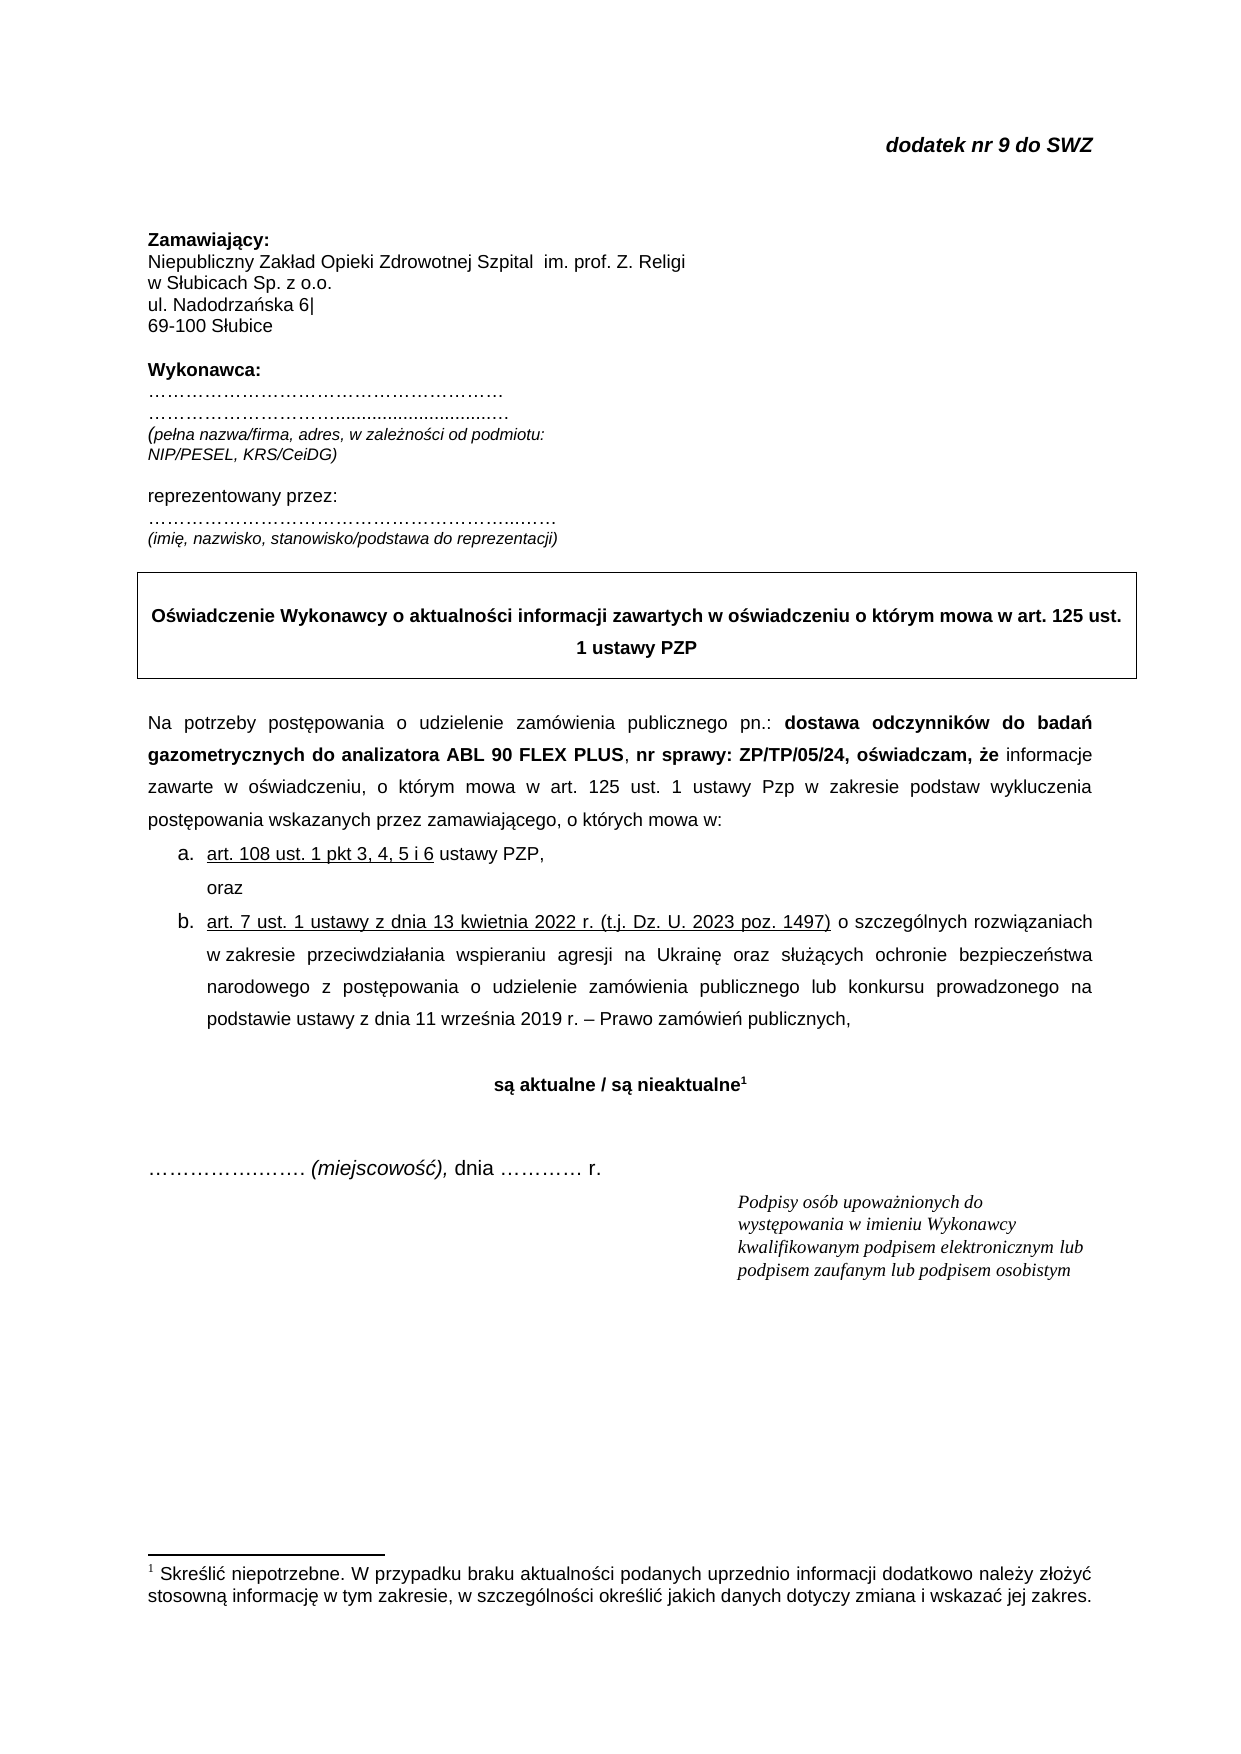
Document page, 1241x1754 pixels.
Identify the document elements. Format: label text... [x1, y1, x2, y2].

text dodatek nr 9 do SWZ [148, 133, 1093, 157]
text Niepubliczny Zakład Opieki Zdrowotnej Szpital im. prof. Z. Religi w Słubicach Sp. z o.o. ul. Nadodrzańska 6| 69-100 Słubice [148, 251, 1093, 337]
text …………….……. (miejscowość), dnia ………… r. [148, 1155, 1093, 1179]
list art. 7 ust. 1 ustawy z dnia 13 kwietnia 2022 r. (t.j. Dz. U. 2023 poz. 1497) o szczególnych rozwiązaniach w zakresie przeciwdziałania wspieraniu agresji na Ukrainę oraz służących ochronie bezpieczeństwa narodowego z postępowania o udzielenie zamówienia publicznego lub konkursu prowadzonego na podstawie ustawy z dnia 11 września 2019 r. – Prawo zamówień publicznych, [177, 909, 1093, 1030]
list art. 108 ust. 1 pkt 3, 4, 5 i 6 ustawy PZP, [177, 841, 1093, 865]
text Zamawiający: [148, 229, 1093, 251]
text Podpisy osób upoważnionych do występowania w imieniu Wykonawcy kwalifikowanym podpisem elektronicznym lub podpisem zaufanym lub podpisem osobistym [738, 1191, 1093, 1280]
text reprezentowany przez: …………………………………………………...…… (imię, nazwisko, stanowisko/podstawa do reprezentacji) [148, 464, 1093, 548]
list oraz [207, 877, 1093, 898]
table_header Oświadczenie Wykonawcy o aktualności informacji zawartych w oświadczeniu o którym mowa w art. 125 ust. 1 ustawy PZP [138, 573, 1136, 678]
text Wykonawca: ………………………………………………… …………………………..............................… (pełna nazwa/firma, adres, w zależności od podmiotu: NIP/PESEL, KRS/CeiDG) [148, 358, 1093, 464]
text są aktualne / są nieaktualne [148, 1074, 1093, 1096]
text Na potrzeby postępowania o udzielenie zamówienia publicznego pn.: dostawa odczynników do badań gazometrycznych do analizatora ABL 90 FLEX PLUS, nr sprawy: ZP/TP/05/24, oświadczam, że informacje zawarte w oświadczeniu, o którym mowa w art. 125 ust. 1 ustawy Pzp w zakresie podstaw wykluczenia postępowania wskazanych przez zamawiającego, o których mowa w: [148, 712, 1093, 830]
